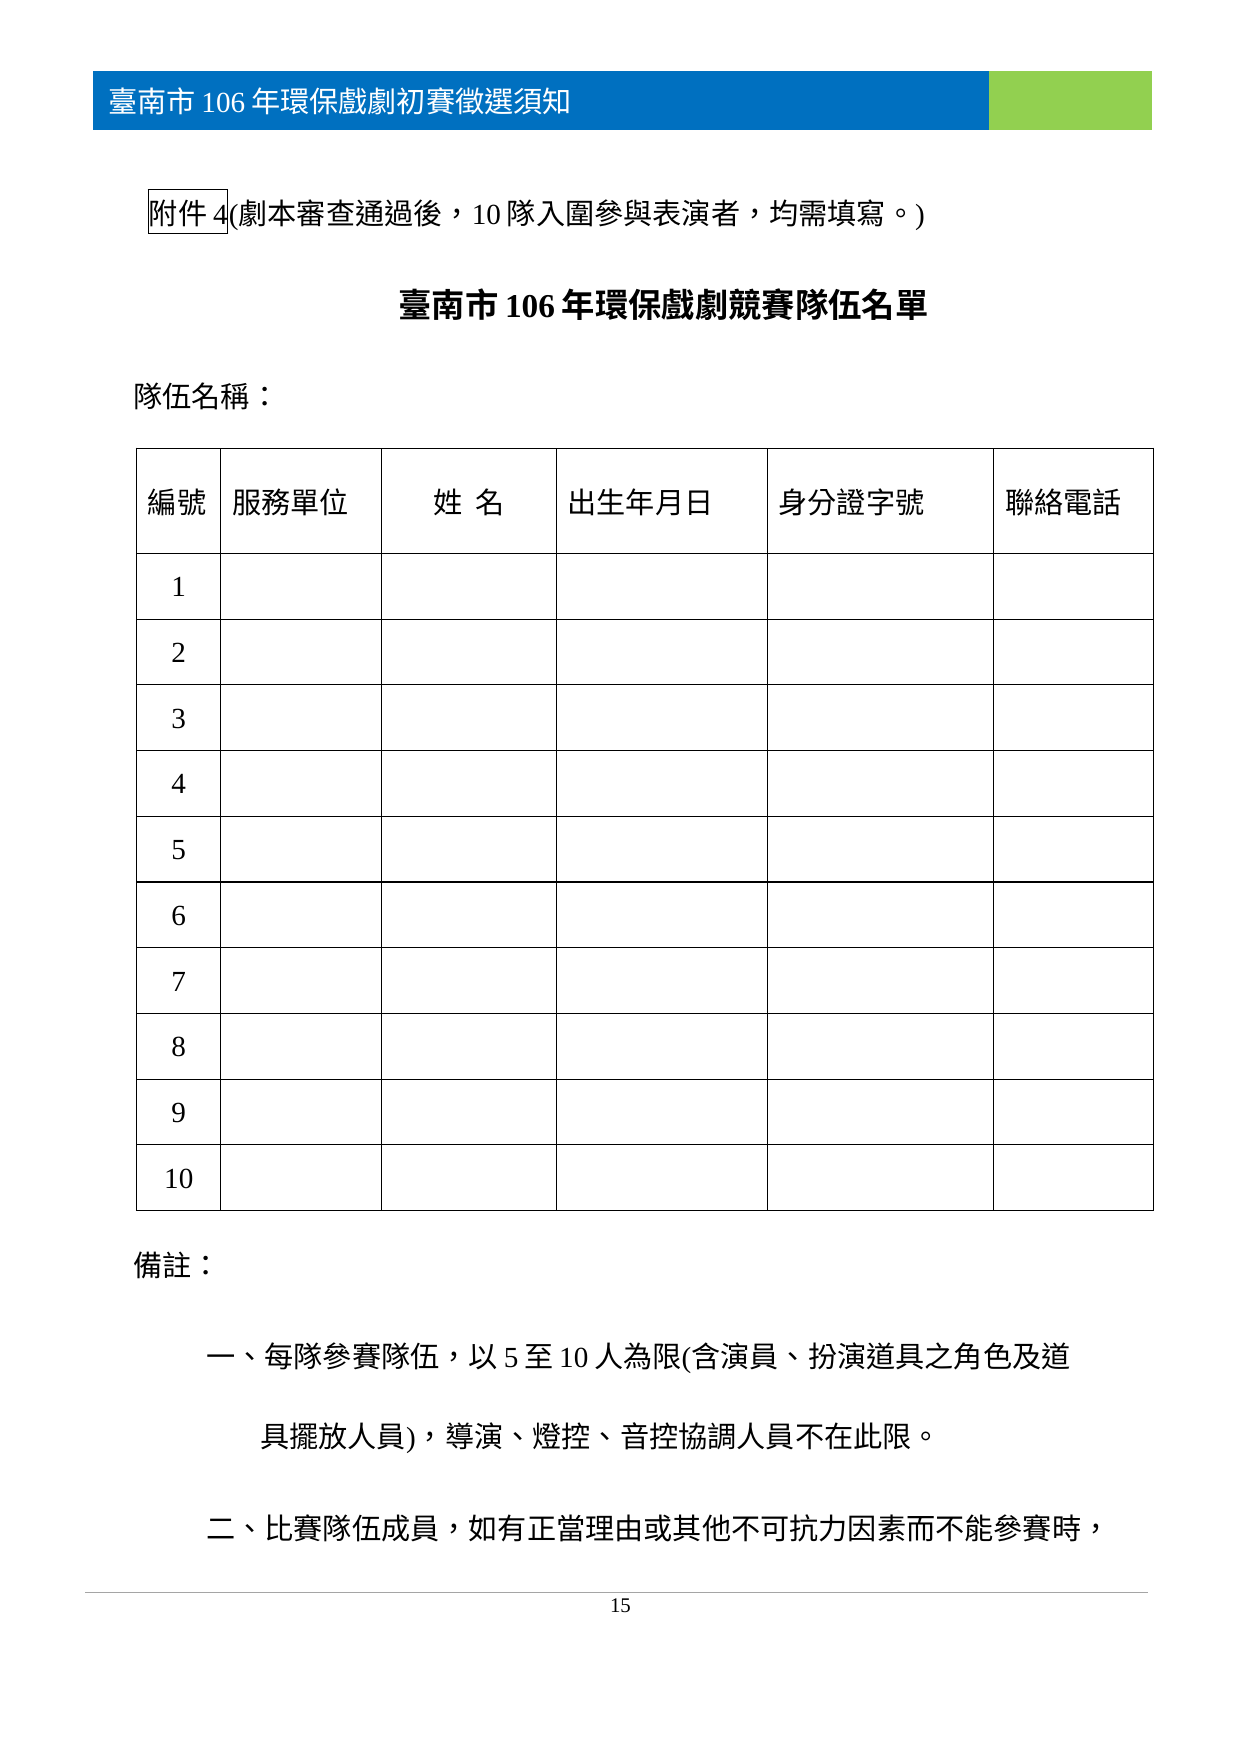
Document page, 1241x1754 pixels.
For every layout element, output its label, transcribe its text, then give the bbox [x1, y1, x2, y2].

table_cell [994, 883, 1153, 947]
table_cell [557, 883, 767, 947]
table_cell [557, 1080, 767, 1144]
table_cell 8 [137, 1014, 220, 1079]
table_cell [994, 685, 1153, 750]
table_cell [557, 1014, 767, 1079]
table_cell [768, 620, 993, 684]
text 備註： [133, 1224, 1092, 1303]
table_cell [221, 817, 381, 881]
table_cell [557, 554, 767, 618]
table_cell [768, 685, 993, 750]
table_cell [768, 883, 993, 947]
table_cell [768, 1145, 993, 1210]
table_cell [221, 1080, 381, 1144]
table_cell 9 [137, 1080, 220, 1144]
table_cell [382, 1014, 556, 1079]
table_cell [994, 817, 1153, 881]
table_header 編號 [137, 449, 220, 553]
table_cell [557, 751, 767, 816]
table_cell 6 [137, 883, 220, 947]
table_cell [768, 751, 993, 816]
table_cell 3 [137, 685, 220, 750]
table_cell [557, 817, 767, 881]
table_cell [221, 1145, 381, 1210]
table_header 服務單位 [221, 449, 381, 553]
table_cell [557, 620, 767, 684]
table_cell [382, 554, 556, 618]
table_cell 5 [137, 817, 220, 881]
table_cell [994, 620, 1153, 684]
text 臺南市106年環保戲劇競賽隊伍名單 [234, 264, 1092, 343]
table_cell [768, 1080, 993, 1144]
table_cell [557, 685, 767, 750]
table_cell [221, 948, 381, 1013]
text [206, 1487, 1092, 1566]
table_cell 1 [137, 554, 220, 618]
table_header 聯絡電話 [994, 449, 1153, 553]
table_cell [994, 1145, 1153, 1210]
table_cell [221, 685, 381, 750]
table_header 身分證字號 [768, 449, 993, 553]
table_cell [382, 620, 556, 684]
table_cell [994, 948, 1153, 1013]
table_cell [768, 554, 993, 618]
text 一、每隊參賽隊伍，以5至10人為限(含演員、扮演道具之角色及道具擺放人員)，導演、燈控、音控協調人員不在此限。 [206, 1316, 1092, 1474]
table_cell [994, 554, 1153, 618]
table_cell [768, 817, 993, 881]
table_cell [221, 751, 381, 816]
table_cell [382, 1145, 556, 1210]
table_cell [382, 1080, 556, 1144]
table_cell [382, 685, 556, 750]
table_cell [382, 751, 556, 816]
table_cell [557, 948, 767, 1013]
table_cell [382, 817, 556, 881]
table_cell [221, 554, 381, 618]
table_cell [221, 620, 381, 684]
text 附件4(劇本審查通過後，10隊入圍參與表演者，均需填寫。) [148, 172, 1092, 251]
table_cell [221, 883, 381, 947]
table_cell [768, 1014, 993, 1079]
table_cell [221, 1014, 381, 1079]
table_header 出生年月日 [557, 449, 767, 553]
table_cell 7 [137, 948, 220, 1013]
table_cell [382, 948, 556, 1013]
text 隊伍名稱： [133, 356, 1092, 435]
table_cell 4 [137, 751, 220, 816]
table_cell [382, 883, 556, 947]
table_cell [994, 1014, 1153, 1079]
table_header 姓 名 [382, 449, 556, 553]
table_cell 2 [137, 620, 220, 684]
table_cell [994, 1080, 1153, 1144]
table_cell 10 [137, 1145, 220, 1210]
table_cell [557, 1145, 767, 1210]
table_cell [994, 751, 1153, 816]
table_cell [768, 948, 993, 1013]
